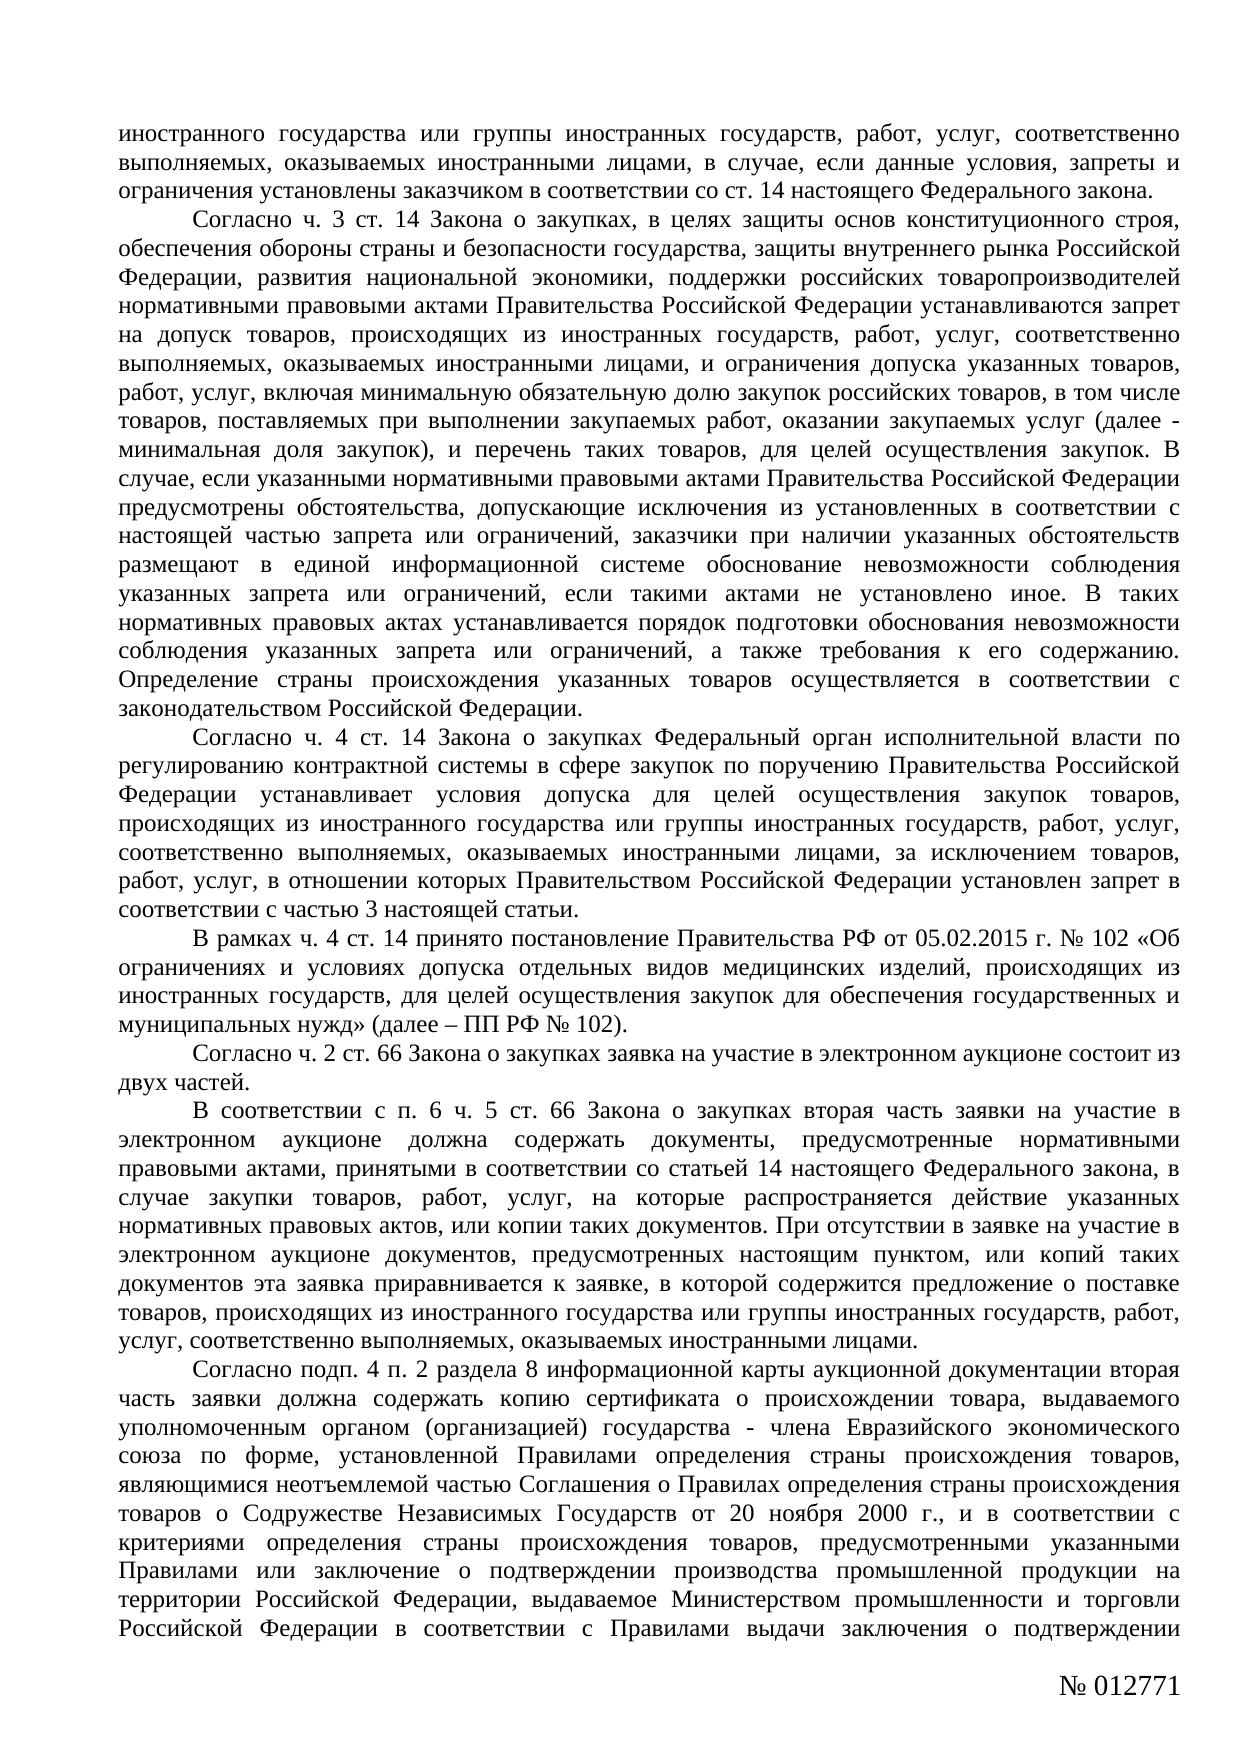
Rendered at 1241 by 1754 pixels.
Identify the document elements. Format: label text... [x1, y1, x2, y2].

text В соответствии с п. 6 ч. 5 ст. 66 Закона о закупках вторая часть заявки на участие в электронном аукционе должна содержать документы, предусмотренные нормативными правовыми актами, принятыми в соответствии со статьей 14 настоящего Федерального закона, в случае закупки товаров, работ, услуг, на которые распространяется действие указанных нормативных правовых актов, или копии таких документов. При отсутствии в заявке на участие в электронном аукционе документов, предусмотренных настоящим пунктом, или копий таких документов эта заявка приравнивается к заявке, в которой содержится предложение о поставке товаров, происходящих из иностранного государства или группы иностранных государств, работ, услуг, соответственно выполняемых, оказываемых иностранными лицами. [118, 1096, 1181, 1354]
text Согласно ч. 3 ст. 14 Закона о закупках, в целях защиты основ конституционного строя, обеспечения обороны страны и безопасности государства, защиты внутреннего рынка Российской Федерации, развития национальной экономики, поддержки российских товаропроизводителей нормативными правовыми актами Правительства Российской Федерации устанавливаются запрет на допуск товаров, происходящих из иностранных государств, работ, услуг, соответственно выполняемых, оказываемых иностранными лицами, и ограничения допуска указанных товаров, работ, услуг, включая минимальную обязательную долю закупок российских товаров, в том числе товаров, поставляемых при выполнении закупаемых работ, оказании закупаемых услуг (далее - минимальная доля закупок), и перечень таких товаров, для целей осуществления закупок. В случае, если указанными нормативными правовыми актами Правительства Российской Федерации предусмотрены обстоятельства, допускающие исключения из установленных в соответствии с настоящей частью запрета или ограничений, заказчики при наличии указанных обстоятельств размещают в единой информационной системе обоснование невозможности соблюдения указанных запрета или ограничений, если такими актами не установлено иное. В таких нормативных правовых актах устанавливается порядок подготовки обоснования невозможности соблюдения указанных запрета или ограничений, а также требования к его содержанию. Определение страны происхождения указанных товаров осуществляется в соответствии с законодательством Российской Федерации. [118, 204, 1181, 722]
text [118, 118, 1181, 204]
text Согласно ч. 4 ст. 14 Закона о закупках Федеральный орган исполнительной власти по регулированию контрактной системы в сфере закупок по поручению Правительства Российской Федерации устанавливает условия допуска для целей осуществления закупок товаров, происходящих из иностранного государства или группы иностранных государств, работ, услуг, соответственно выполняемых, оказываемых иностранными лицами, за исключением товаров, работ, услуг, в отношении которых Правительством Российской Федерации установлен запрет в соответствии с частью 3 настоящей статьи. [118, 722, 1181, 923]
text В рамках ч. 4 ст. 14 принято постановление Правительства РФ от 05.02.2015 г. № 102 «Об ограничениях и условиях допуска отдельных видов медицинских изделий, происходящих из иностранных государств, для целей осуществления закупок для обеспечения государственных и муниципальных нужд» (далее – ПП РФ № 102). [118, 923, 1181, 1038]
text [118, 1354, 1181, 1642]
text Согласно ч. 2 ст. 66 Закона о закупках заявка на участие в электронном аукционе состоит из двух частей. [118, 1038, 1181, 1096]
